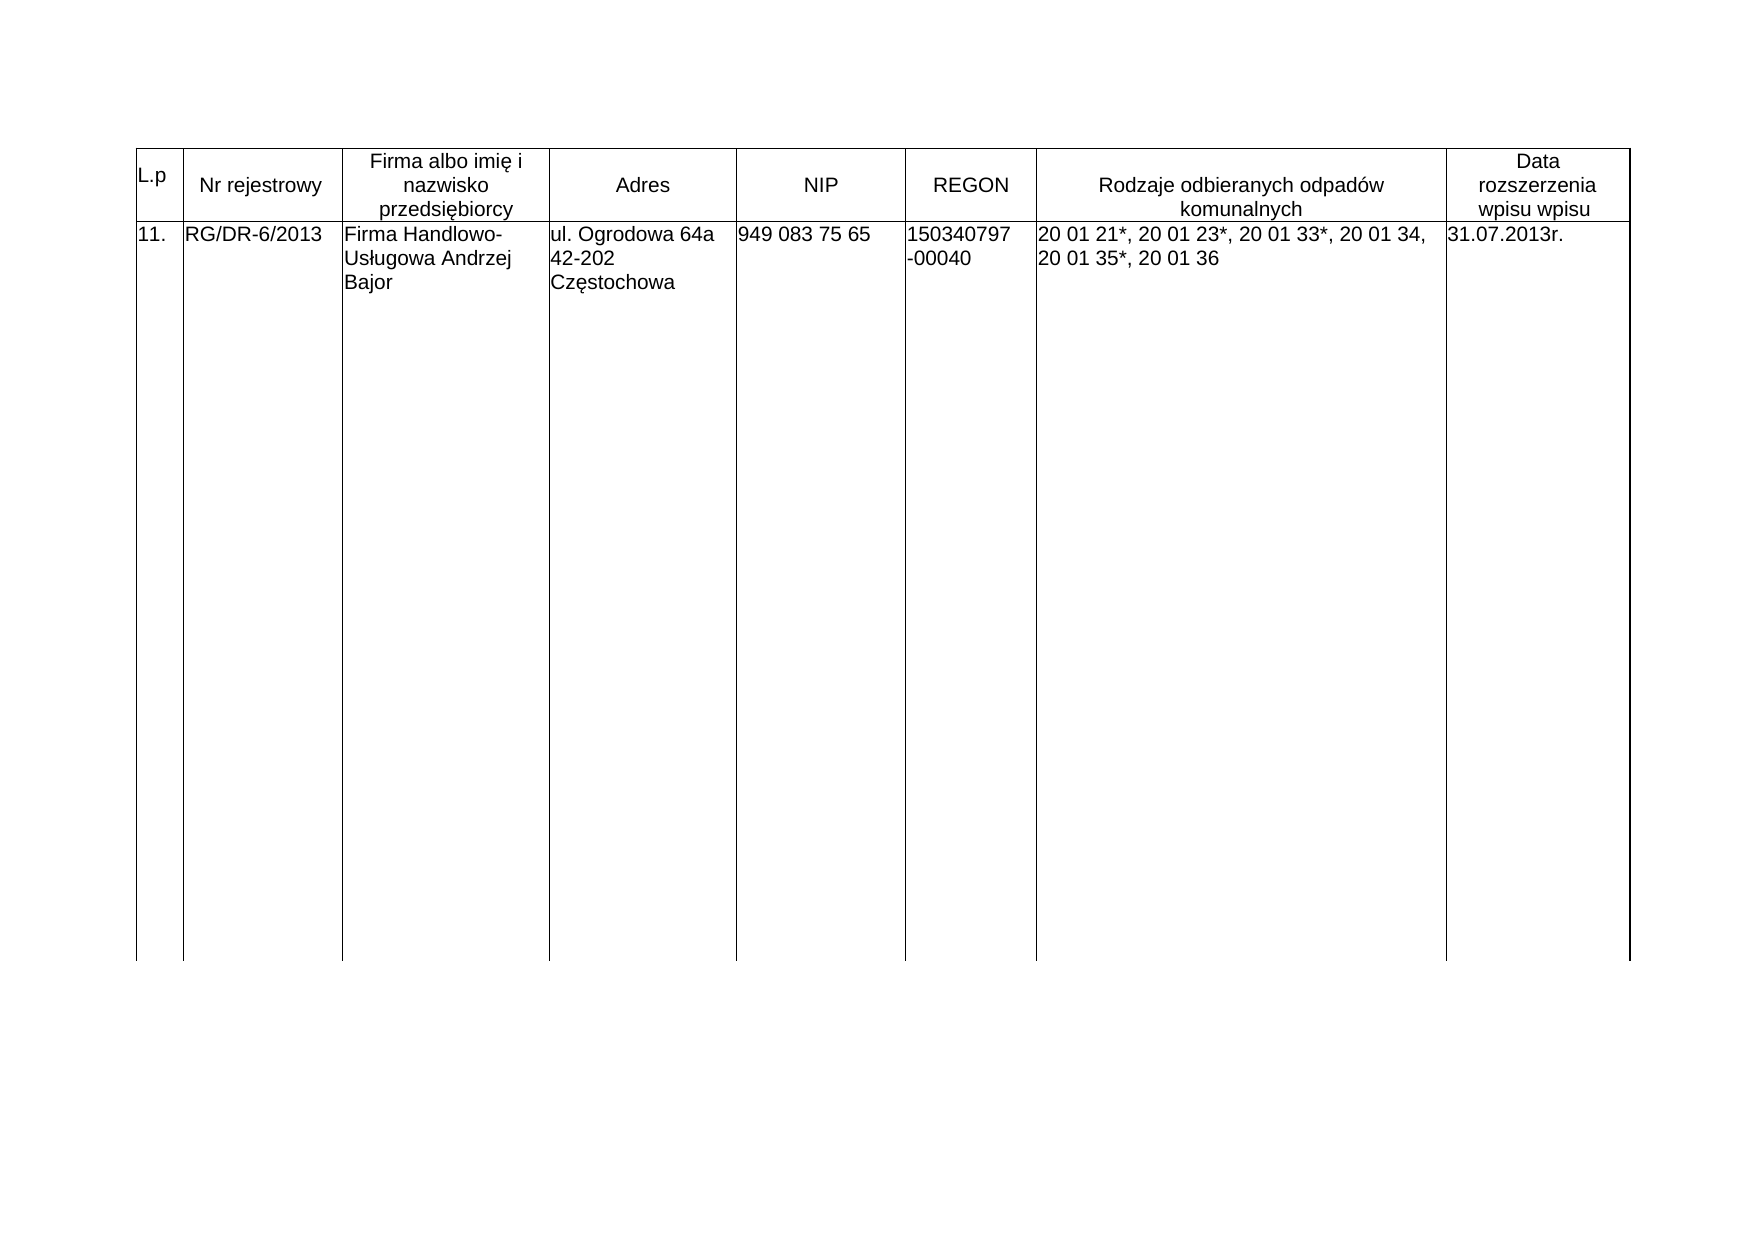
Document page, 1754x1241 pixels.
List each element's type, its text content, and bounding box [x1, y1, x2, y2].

table_cell 11. [137, 222, 183, 961]
table_header Adres [550, 149, 736, 221]
table_header L.p [137, 149, 183, 221]
table_header REGON [906, 149, 1036, 221]
table_header Firma albo imię i nazwisko przedsiębiorcy [343, 149, 549, 221]
table_cell RG/DR-6/2013 [184, 222, 342, 961]
table_cell 31.07.2013r. [1447, 222, 1629, 961]
table_cell 20 01 21*, 20 01 23*, 20 01 33*, 20 01 34, 20 01 35*, 20 01 36 [1037, 222, 1446, 961]
table_cell 150340797 -00040 [906, 222, 1036, 961]
table_header Nr rejestrowy [184, 149, 342, 221]
table_cell ul. Ogrodowa 64a 42-202 Częstochowa [550, 222, 736, 961]
table_header Rodzaje odbieranych odpadów komunalnych [1037, 149, 1446, 221]
table_cell 949 083 75 65 [737, 222, 905, 961]
table_header NIP [737, 149, 905, 221]
table_header Data rozszerzenia wpisu wpisu [1447, 149, 1629, 221]
table_cell Firma Handlowo- Usługowa Andrzej Bajor [343, 222, 549, 961]
